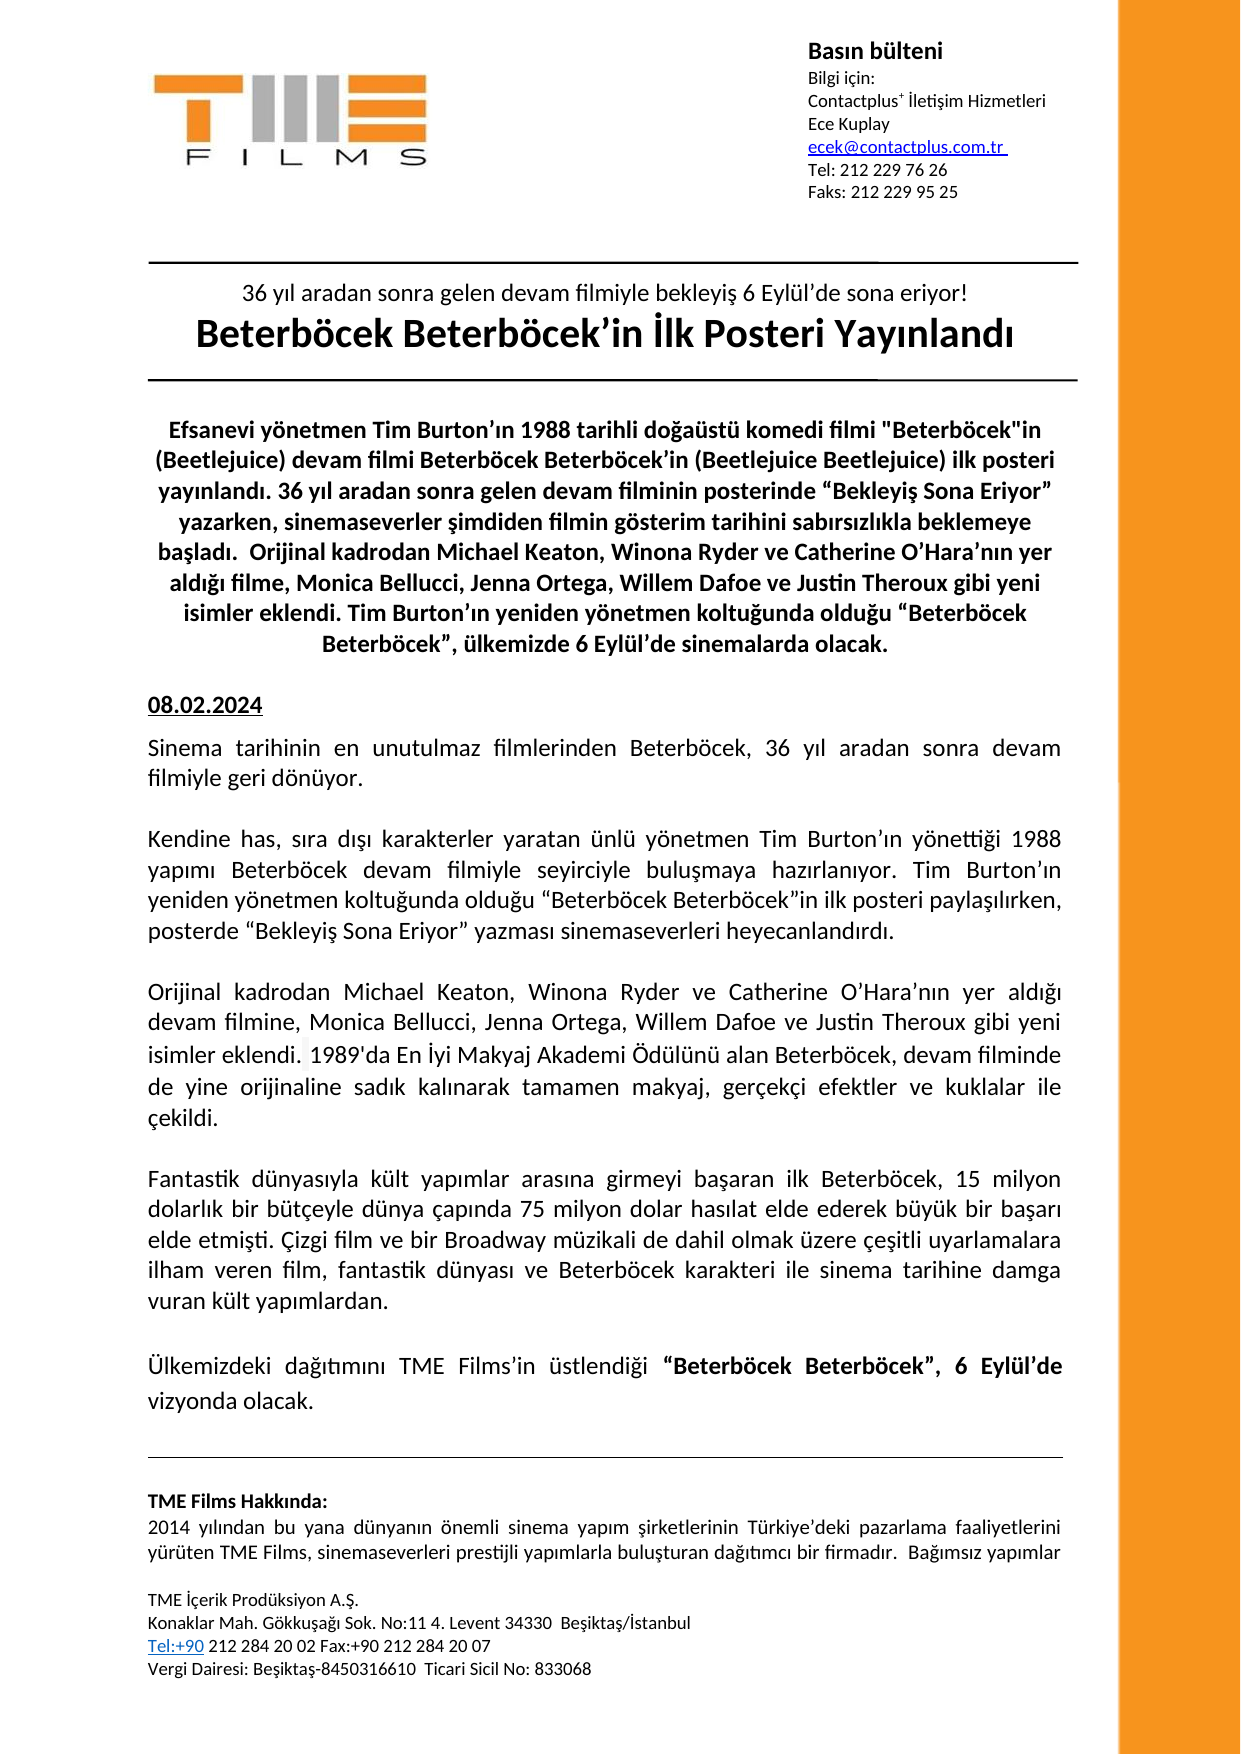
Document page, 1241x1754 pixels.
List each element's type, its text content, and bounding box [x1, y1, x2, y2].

text 36 yıl aradan sonra gelen devam filmiyle bekleyiş 6 Eylül’de sona eriyor! [148, 277, 1063, 307]
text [148, 1514, 1063, 1565]
text Beterböcek Beterböcek’in İlk Posteri Yayınlandı [148, 307, 1063, 358]
text Ülkemizdeki dağıtımını TME Films’in üstlendiği “Beterböcek Beterböcek”, 6 Eylül’de vizyonda olacak. [148, 1350, 1063, 1416]
text Sinema tarihinin en unutulmaz filmlerinden Beterböcek, 36 yıl aradan sonra devam filmiyle geri dönüyor. [148, 732, 1063, 793]
text Orijinal kadrodan Michael Keaton, Winona Ryder ve Catherine O’Hara’nın yer aldığı devam filmine, Monica Bellucci, Jenna Ortega, Willem Dafoe ve Justin Theroux gibi yeni isimler eklendi. 1989'da En İyi Makyaj Akademi Ödülünü alan Beterböcek, devam filminde de yine orijinaline sadık kalınarak tamamen makyaj, gerçekçi efektler ve kuklalar ile çekildi. [148, 976, 1063, 1132]
picture [17, 0, 1241, 1754]
text TME Films Hakkında: [148, 1488, 1063, 1514]
text Kendine has, sıra dışı karakterler yaratan ünlü yönetmen Tim Burton’ın yönettiği 1988 yapımı Beterböcek devam filmiyle seyirciyle buluşmaya hazırlanıyor. Tim Burton’ın yeniden yönetmen koltuğunda olduğu “Beterböcek Beterböcek”in ilk posteri paylaşılırken, posterde “Bekleyiş Sona Eriyor” yazması sinemaseverleri heyecanlandırdı. [148, 823, 1063, 946]
text 08.02.2024 [148, 689, 1063, 719]
text Fantastik dünyasıyla kült yapımlar arasına girmeyi başaran ilk Beterböcek, 15 milyon dolarlık bir bütçeyle dünya çapında 75 milyon dolar hasılat elde ederek büyük bir başarı elde etmişti. Çizgi film ve bir Broadway müzikali de dahil olmak üzere çeşitli uyarlamalara ilham veren film, fantastik dünyası ve Beterböcek karakteri ile sinema tarihine damga vuran kült yapımlardan. [148, 1163, 1063, 1315]
text Efsanevi yönetmen Tim Burton’ın 1988 tarihli doğaüstü komedi filmi "Beterböcek"in (Beetlejuice) devam filmi Beterböcek Beterböcek’in (Beetlejuice Beetlejuice) ilk posteri yayınlandı. 36 yıl aradan sonra gelen devam filminin posterinde “Bekleyiş Sona Eriyor” yazarken, sinemaseverler şimdiden filmin gösterim tarihini sabırsızlıkla beklemeye başladı. Orijinal kadrodan Michael Keaton, Winona Ryder ve Catherine O’Hara’nın yer aldığı filme, Monica Bellucci, Jenna Ortega, Willem Dafoe ve Justin Theroux gibi yeni isimler eklendi. Tim Burton’ın yeniden yönetmen koltuğunda olduğu “Beterböcek Beterböcek”, ülkemizde 6 Eylül’de sinemalarda olacak. [148, 414, 1063, 658]
